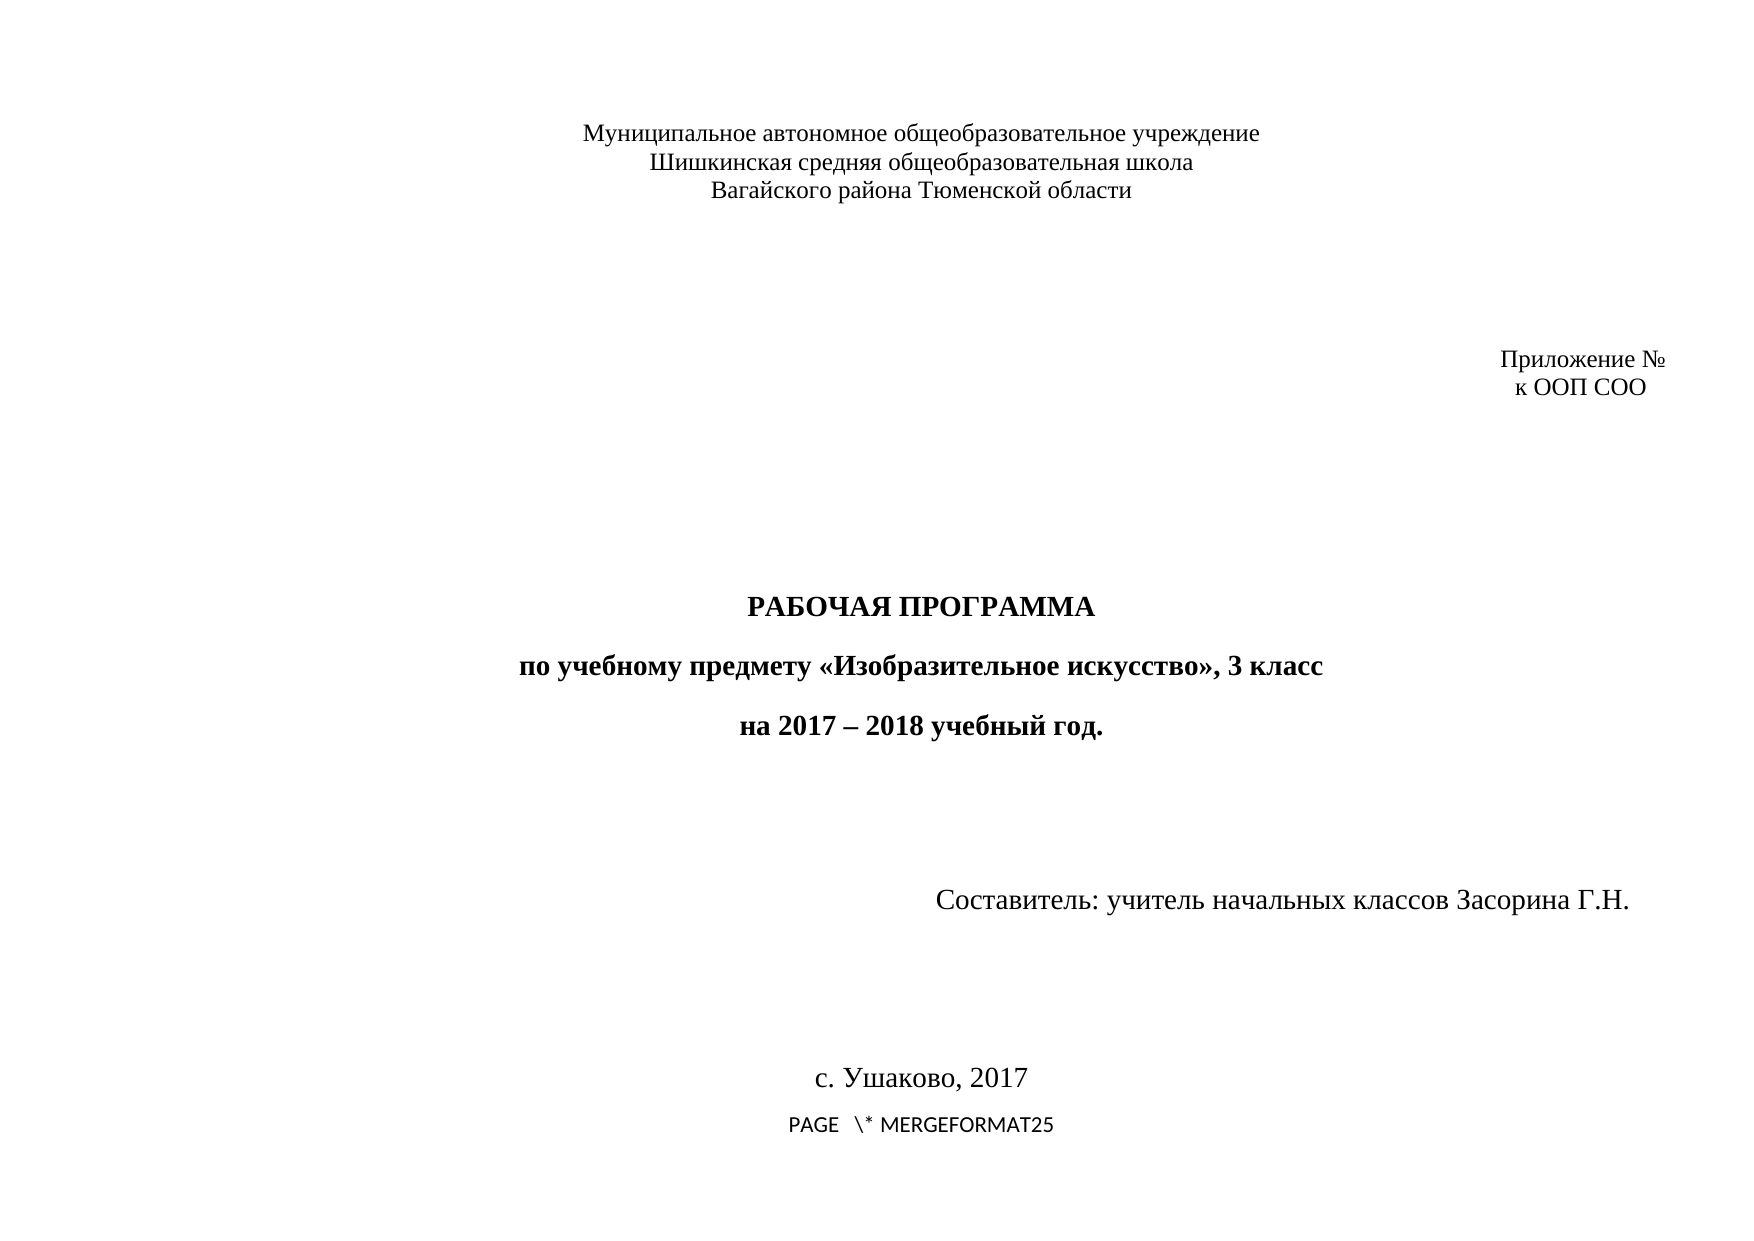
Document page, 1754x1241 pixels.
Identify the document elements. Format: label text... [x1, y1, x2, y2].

text с. Ушаково, 2017 [177, 1060, 1665, 1093]
text Вагайского района Тюменской области [177, 176, 1665, 204]
text Муниципальное автономное общеобразовательное учреждение [177, 118, 1665, 147]
text Шишкинская средняя общеобразовательная школа [177, 147, 1665, 176]
text на 2017 – 2018 учебный год. [177, 708, 1665, 741]
text Составитель: учитель начальных классов Засорина Г.Н. [177, 882, 1665, 915]
text РАБОЧАЯ ПРОГРАММА [177, 589, 1665, 622]
text по учебному предмету «Изобразительное искусство», 3 класс [177, 648, 1665, 682]
text к ООП СОО [177, 372, 1665, 401]
text Приложение № [177, 344, 1665, 372]
